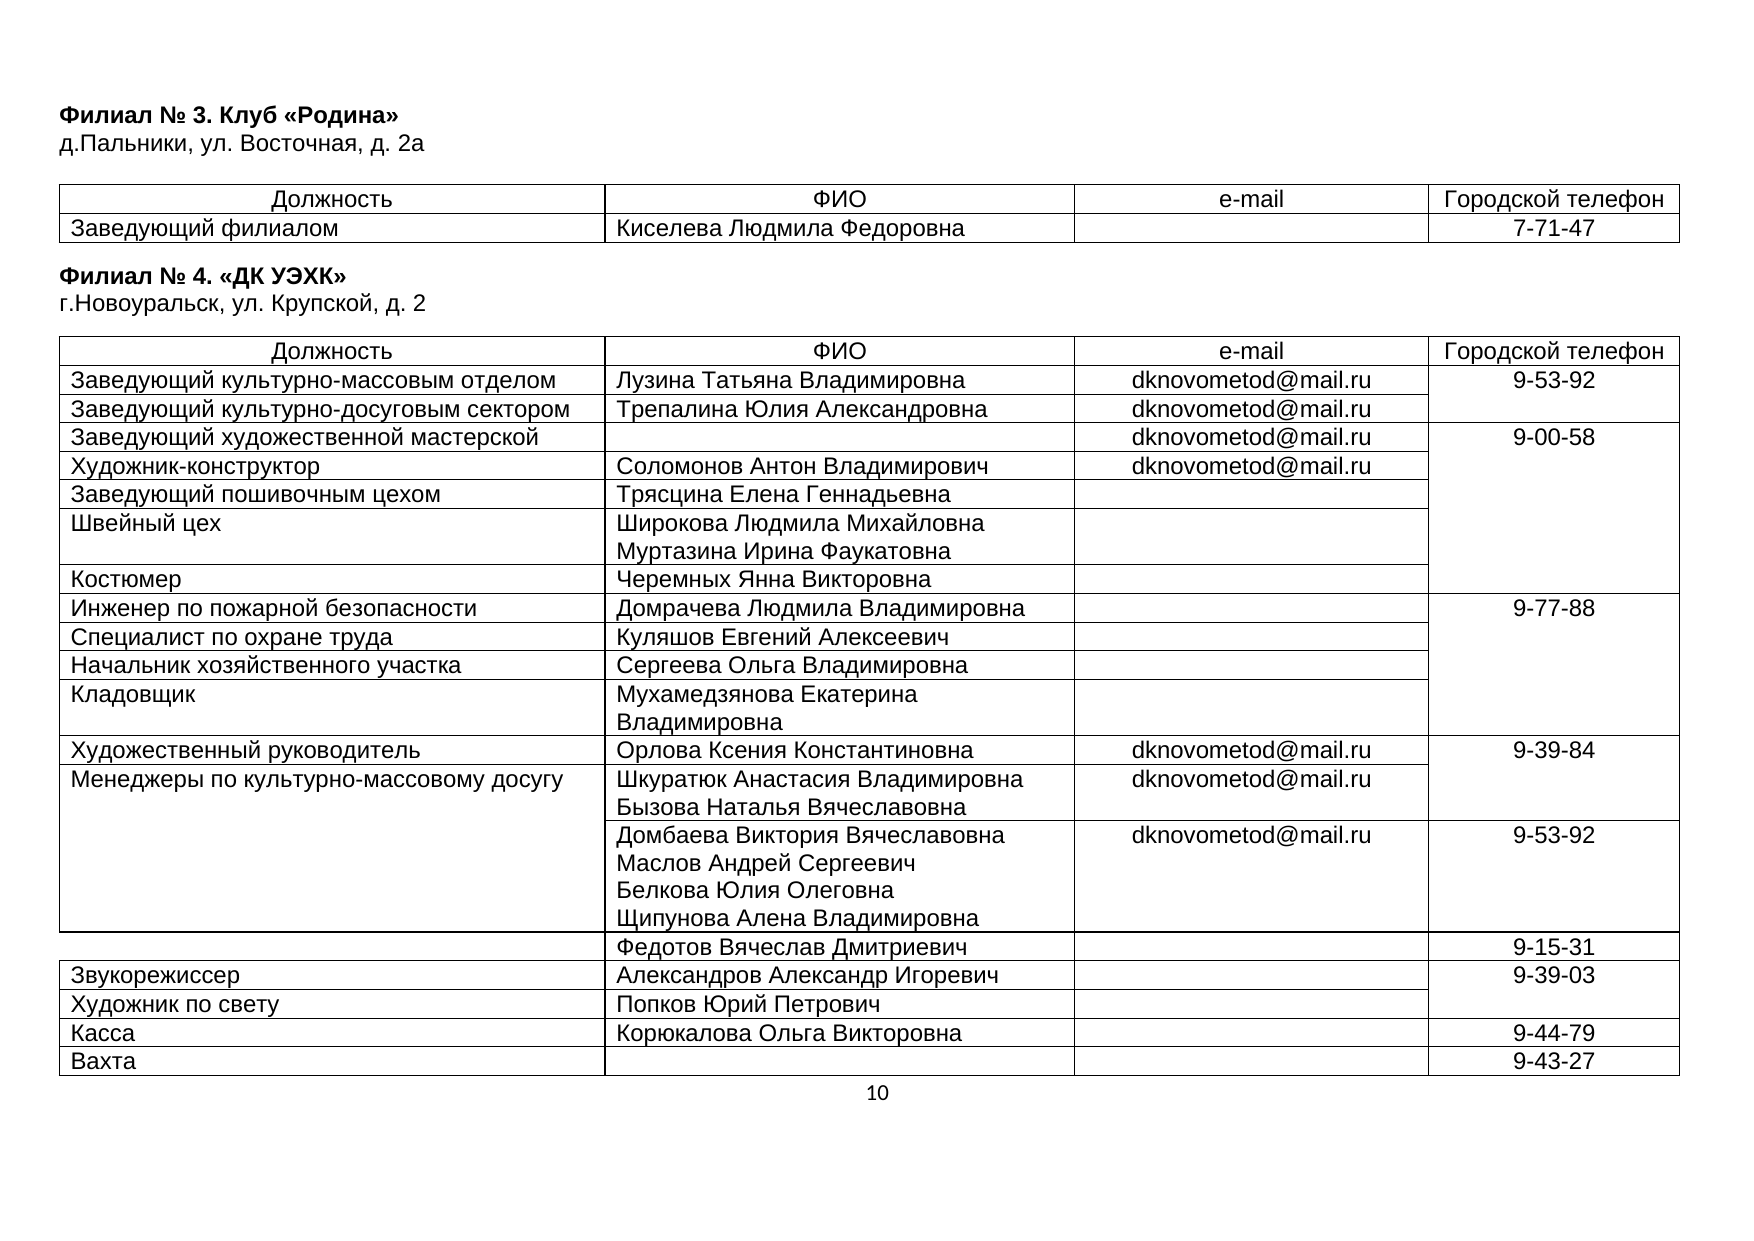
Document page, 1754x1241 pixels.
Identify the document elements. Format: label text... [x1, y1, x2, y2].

table_cell Звукорежиссер [60, 961, 604, 989]
table_header Должность [60, 337, 604, 365]
table_cell dknovometod@mail.ru [1075, 366, 1428, 393]
table_cell 9-43-27 [1429, 1047, 1679, 1075]
table_cell [1075, 961, 1428, 989]
table_cell 9-15-31 [1429, 933, 1679, 960]
table_cell [1075, 990, 1428, 1017]
table_cell Инженер по пожарной безопасности [60, 594, 604, 622]
table_header e-mail [1075, 185, 1428, 213]
table_cell Художник-конструктор [60, 452, 604, 479]
table_cell Александров Александр Игоревич [606, 961, 1074, 989]
table_cell [606, 423, 1074, 451]
table_cell Широкова Людмила Михайловна Муртазина Ирина Фаукатовна [606, 509, 1074, 564]
table_cell [1075, 214, 1428, 242]
table_cell Орлова Ксения Константиновна [606, 736, 1074, 764]
table_cell 9-53-92 [1429, 366, 1679, 422]
table_cell dknovometod@mail.ru [1075, 765, 1428, 820]
table_cell Лузина Татьяна Владимировна [606, 366, 1074, 393]
table_header Городской телефон [1429, 337, 1679, 365]
table_cell Менеджеры по культурно-массовому досугу [60, 765, 604, 931]
table_cell [1075, 509, 1428, 564]
text Филиал № 4. «ДК УЭХК» [59, 262, 1695, 289]
table_cell [1075, 933, 1428, 960]
table_cell Мухамедзянова Екатерина Владимировна [606, 680, 1074, 735]
table_cell 7-71-47 [1429, 214, 1679, 242]
table_cell 9-00-58 [1429, 423, 1679, 593]
table_cell Соломонов Антон Владимирович [606, 452, 1074, 479]
table_header ФИО [606, 185, 1074, 213]
table_cell Начальник хозяйственного участка [60, 651, 604, 679]
table_cell Заведующий художественной мастерской [60, 423, 604, 451]
table_cell 9-39-84 [1429, 736, 1679, 820]
table_cell Специалист по охране труда [60, 623, 604, 650]
table_header Городской телефон [1429, 185, 1679, 213]
table_cell Швейный цех [60, 509, 604, 564]
table_header e-mail [1075, 337, 1428, 365]
table_cell Костюмер [60, 565, 604, 593]
table_cell Заведующий культурно-досуговым сектором [60, 395, 604, 422]
table_cell Заведующий филиалом [60, 214, 604, 242]
table_cell Шкуратюк Анастасия Владимировна Бызова Наталья Вячеславовна [606, 765, 1074, 820]
table_cell Вахта [60, 1047, 604, 1075]
table_cell Сергеева Ольга Владимировна [606, 651, 1074, 679]
table_cell dknovometod@mail.ru [1075, 736, 1428, 764]
table_cell Куляшов Евгений Алексеевич [606, 623, 1074, 650]
table_cell [1075, 480, 1428, 508]
table_cell Заведующий культурно-массовым отделом [60, 366, 604, 393]
table_cell Домбаева Виктория Вячеславовна Маслов Андрей Сергеевич Белкова Юлия Олеговна Щипунова Алена Владимировна [606, 821, 1074, 931]
table_cell Попков Юрий Петрович [606, 990, 1074, 1017]
table_cell [1075, 680, 1428, 735]
table_cell 9-77-88 [1429, 594, 1679, 735]
table_header Должность [60, 185, 604, 213]
text г.Новоуральск, ул. Крупской, д. 2 [59, 289, 1695, 317]
table_cell dknovometod@mail.ru [1075, 395, 1428, 422]
table_cell [1075, 1047, 1428, 1075]
table_cell 9-39-03 [1429, 961, 1679, 1017]
table_cell Киселева Людмила Федоровна [606, 214, 1074, 242]
text Филиал № 3. Клуб «Родина» [59, 101, 1695, 129]
table_cell Заведующий пошивочным цехом [60, 480, 604, 508]
table_cell Федотов Вячеслав Дмитриевич [606, 933, 1074, 960]
table_cell Черемных Янна Викторовна [606, 565, 1074, 593]
table_cell dknovometod@mail.ru [1075, 821, 1428, 931]
table_cell Трепалина Юлия Александровна [606, 395, 1074, 422]
table_cell [1075, 594, 1428, 622]
table_cell dknovometod@mail.ru [1075, 452, 1428, 479]
table_cell Художественный руководитель [60, 736, 604, 764]
table_cell Художник по свету [60, 990, 604, 1017]
table_cell [1075, 623, 1428, 650]
table_cell [1075, 651, 1428, 679]
table_cell [1075, 1019, 1428, 1046]
table_cell Кладовщик [60, 680, 604, 735]
table_header ФИО [606, 337, 1074, 365]
table_cell 9-44-79 [1429, 1019, 1679, 1046]
table_cell [606, 1047, 1074, 1075]
table_cell 9-53-92 [1429, 821, 1679, 931]
table_cell Домрачева Людмила Владимировна [606, 594, 1074, 622]
text д.Пальники, ул. Восточная, д. 2а [59, 129, 1695, 157]
table_cell dknovometod@mail.ru [1075, 423, 1428, 451]
table_cell Корюкалова Ольга Викторовна [606, 1019, 1074, 1046]
table_cell Трясцина Елена Геннадьевна [606, 480, 1074, 508]
table_cell [1075, 565, 1428, 593]
table_cell Касса [60, 1019, 604, 1046]
